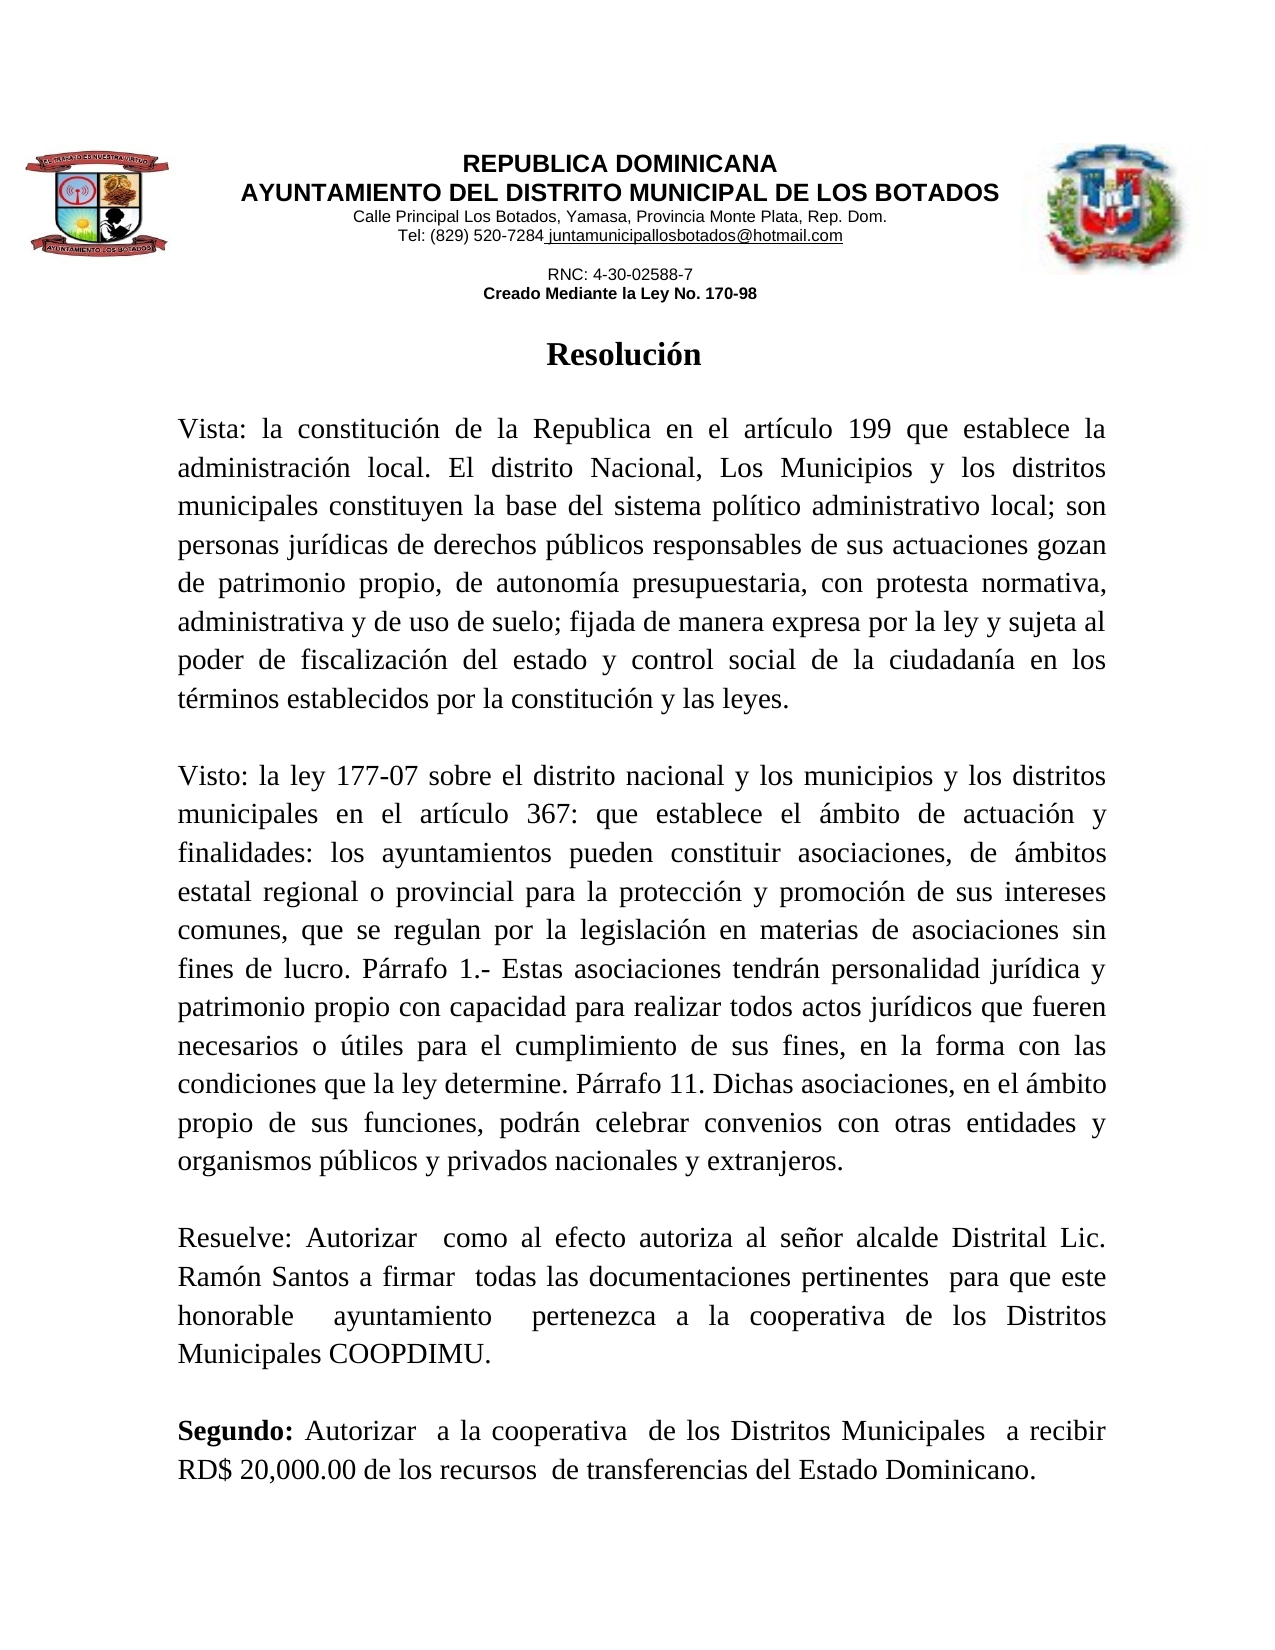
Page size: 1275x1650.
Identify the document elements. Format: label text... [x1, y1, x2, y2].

text s [182, 181, 1021, 210]
text 0 [182, 210, 1021, 239]
text Resuelve: Autorizar como al efecto autoriza al señor alcalde Distrital Lic. Ramón Santos a firmar todas las documentaciones pertinentes para que este honorable ayuntamiento pertenezca a la cooperativa de los Distritos Municipales COOPDIMU. [177, 1221, 1107, 1370]
text Segundo: Autorizar a la cooperativa de los Distritos Municipales a recibir RD$ 20,000.00 de los recursos de transferencias del Estado Dominicano. [177, 1413, 1107, 1485]
picture [1021, 143, 1209, 275]
text Resolución [177, 334, 1107, 373]
text Visto: la ley 177-07 sobre el distrito nacional y los municipios y los distritos municipales en el artículo 367: que establece el ámbito de actuación y finalidades: los ayuntamientos pueden constituir asociaciones, de ámbitos estatal regional o provincial para la protección y promoción de sus intereses comunes, que se regulan por la legislación en materias de asociaciones sin fines de lucro. Párrafo 1.- Estas asociaciones tendrán personalidad jurídica y patrimonio propio con capacidad para realizar todos actos jurídicos que fueren necesarios o útiles para el cumplimiento de sus fines, en la forma con las condiciones que la ley determine. Párrafo 11. Dichas asociaciones, en el ámbito propio de sus funciones, podrán celebrar convenios con otras entidades y organismos públicos y privados nacionales y extranjeros. [177, 758, 1107, 1177]
text Vista: la constitución de la Republica en el artículo 199 que establece la administración local. El distrito Nacional, Los Municipios y los distritos municipales constituyen la base del sistema político administrativo local; son personas jurídicas de derechos públicos responsables de sus actuaciones gozan de patrimonio propio, de autonomía presupuestaria, con protesta normativa, administrativa y de uso de suelo; fijada de manera expresa por la ley y sujeta al poder de fiscalización del estado y control social de la ciudadanía en los términos establecidos por la constitución y las leyes. [177, 411, 1107, 714]
picture [12, 144, 182, 276]
